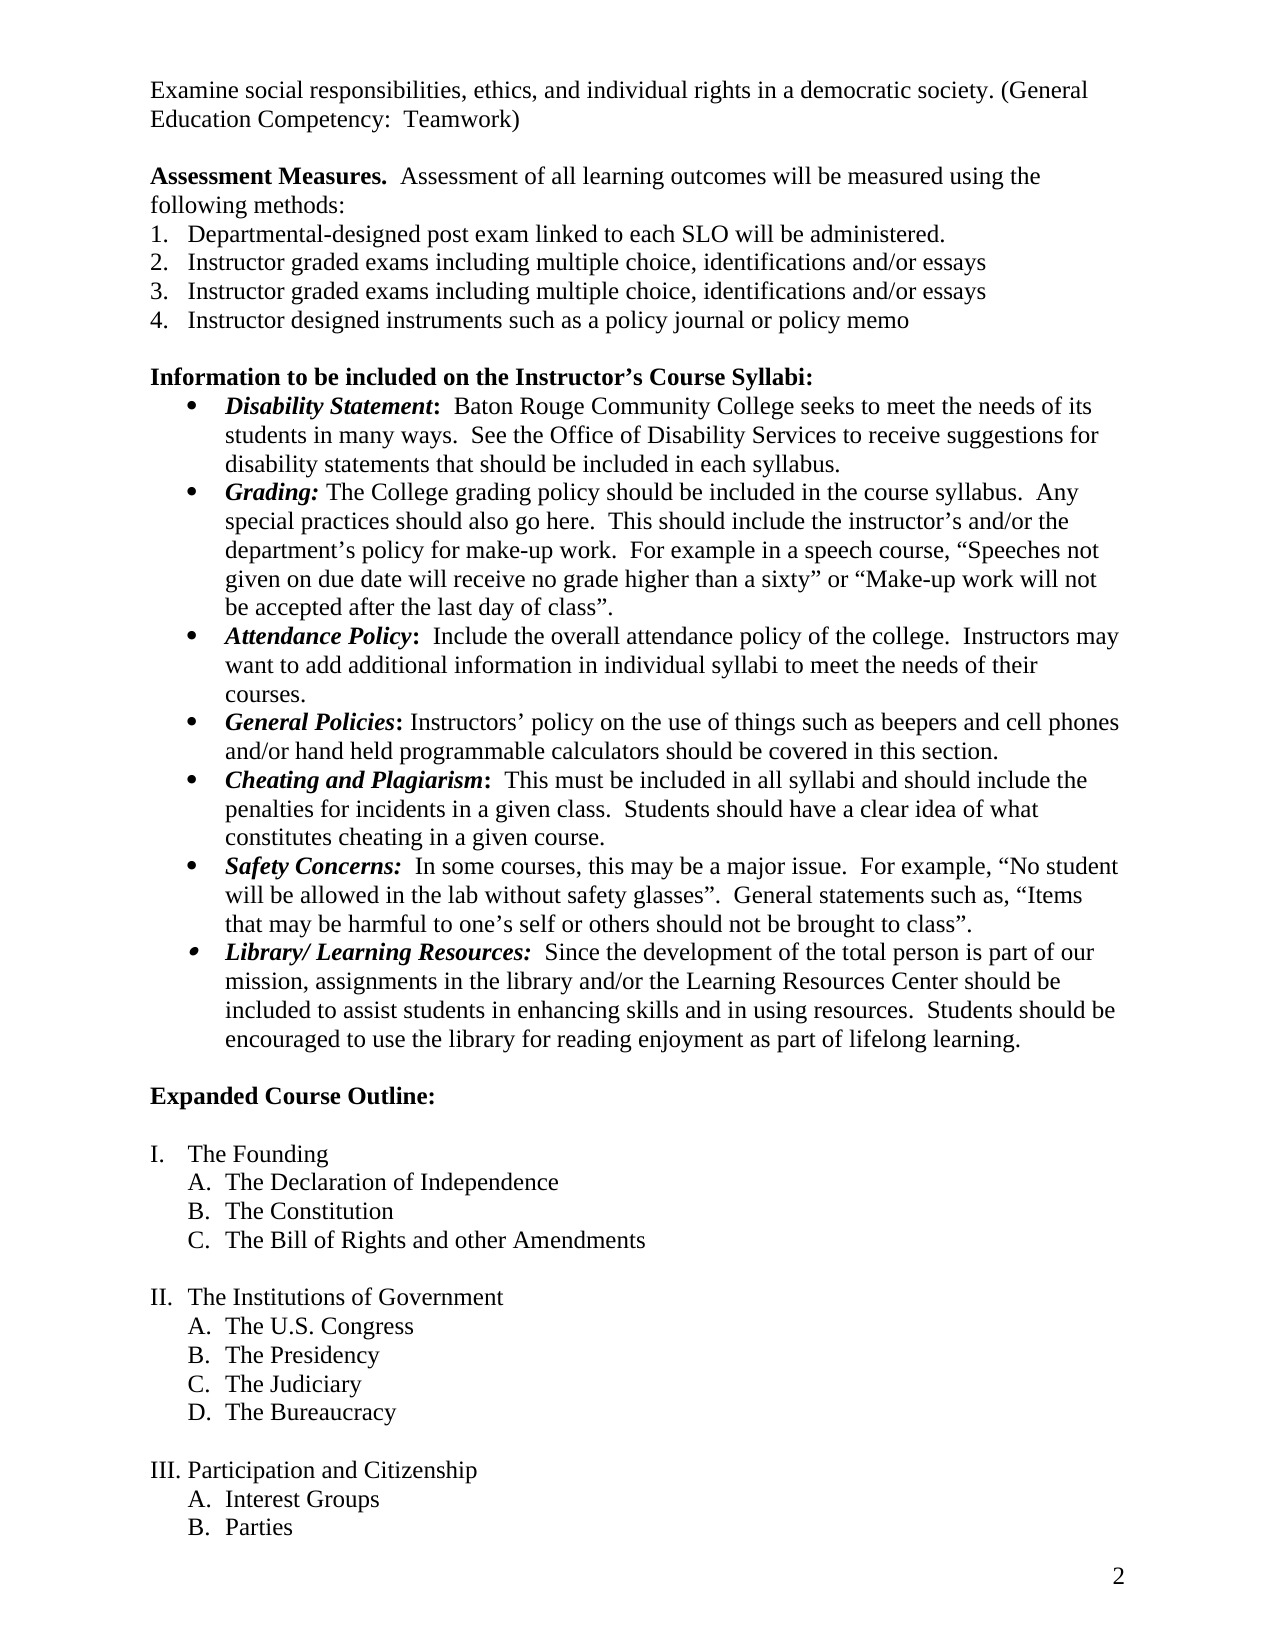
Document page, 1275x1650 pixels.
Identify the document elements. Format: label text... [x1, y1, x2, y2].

text B. Parties [187, 1512, 1125, 1541]
text C. The Bill of Rights and other Amendments [187, 1225, 1125, 1254]
text 1. Departmental-designed post exam linked to each SLO will be administered. [150, 219, 1125, 247]
text B. The Presidency [187, 1340, 1125, 1369]
text Expanded Course Outline: [150, 1081, 1125, 1110]
text D. The Bureaucracy [187, 1397, 1125, 1426]
text C. The Judiciary [187, 1369, 1125, 1397]
text 3. Instructor graded exams including multiple choice, identifications and/or essays [150, 276, 1125, 305]
list Attendance Policy: Include the overall attendance policy of the college. Instructors may want to add additional information in individual syllabi to meet the needs of their courses. [187, 621, 1125, 707]
list Grading: The College grading policy should be included in the course syllabus. Any special practices should also go here. This should include the instructor’s and/or the department’s policy for make-up work. For example in a speech course, “Speeches not given on due date will receive no grade higher than a sixty” or “Make-up work will not be accepted after the last day of class”. [187, 477, 1125, 621]
text II. The Institutions of Government [150, 1282, 1125, 1311]
text 2. Instructor graded exams including multiple choice, identifications and/or essays [150, 247, 1125, 276]
list Safety Concerns: In some courses, this may be a major issue. For example, “No student will be allowed in the lab without safety glasses”. General statements such as, “Items that may be harmful to one’s self or others should not be brought to class”. [187, 851, 1125, 937]
text I. The Founding [150, 1139, 1125, 1167]
text A. The Declaration of Independence [187, 1167, 1125, 1196]
text Information to be included on the Instructor’s Course Syllabi: [150, 362, 1125, 391]
list Disability Statement: Baton Rouge Community College seeks to meet the needs of its students in many ways. See the Office of Disability Services to receive suggestions for disability statements that should be included in each syllabus. [187, 391, 1125, 477]
text A. The U.S. Congress [187, 1311, 1125, 1340]
text 4. Instructor designed instruments such as a policy journal or policy memo [150, 305, 1125, 334]
text A. Interest Groups [187, 1484, 1125, 1512]
list Library/ Learning Resources: Since the development of the total person is part of our mission, assignments in the library and/or the Learning Resources Center should be included to assist students in enhancing skills and in using resources. Students should be encouraged to use the library for reading enjoyment as part of lifelong learning. [187, 937, 1125, 1052]
list Examine social responsibilities, ethics, and individual rights in a democratic society. (General Education Competency: Teamwork) [150, 75, 1125, 132]
text Assessment Measures. Assessment of all learning outcomes will be measured using the following methods: [150, 161, 1125, 219]
list General Policies: Instructors’ policy on the use of things such as beepers and cell phones and/or hand held programmable calculators should be covered in this section. [187, 707, 1125, 765]
text B. The Constitution [187, 1196, 1125, 1225]
list Cheating and Plagiarism: This must be included in all syllabi and should include the penalties for incidents in a given class. Students should have a clear idea of what constitutes cheating in a given course. [187, 765, 1125, 851]
text III. Participation and Citizenship [150, 1455, 1125, 1484]
